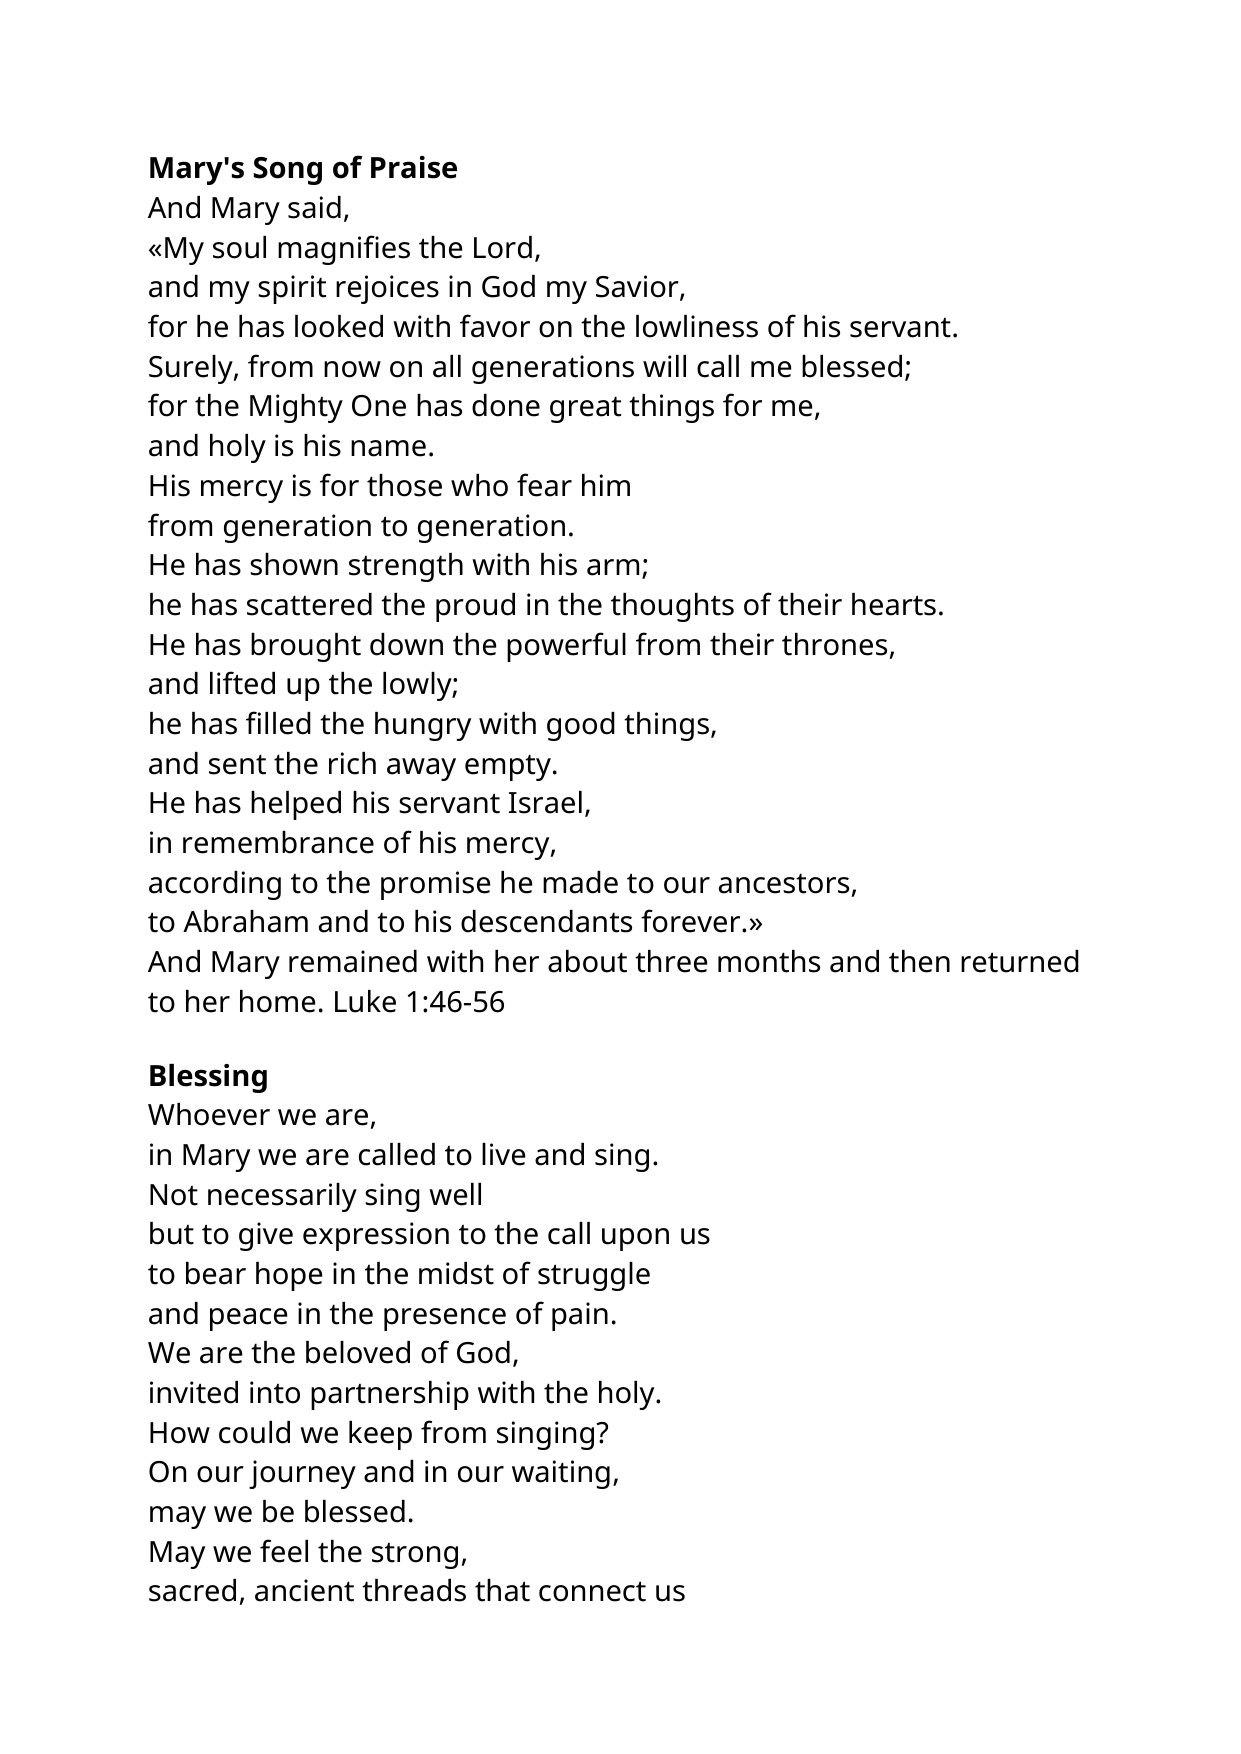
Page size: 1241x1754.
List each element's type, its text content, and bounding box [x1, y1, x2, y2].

text according to the promise he made to our ancestors, [148, 862, 1093, 902]
text Whoever we are, [148, 1094, 1093, 1134]
text but to give expression to the call upon us [148, 1213, 1093, 1253]
text to bear hope in the midst of struggle [148, 1253, 1093, 1293]
text and sent the rich away empty. [148, 743, 1093, 783]
text he has scattered the proud in the thoughts of their hearts. [148, 584, 1093, 624]
text for the Mighty One has done great things for me, [148, 386, 1093, 425]
text in Mary we are called to live and sing. [148, 1134, 1093, 1174]
text He has shown strength with his arm; [148, 544, 1093, 584]
text from generation to generation. [148, 505, 1093, 544]
text may we be blessed. [148, 1491, 1093, 1531]
text and peace in the presence of pain. [148, 1293, 1093, 1333]
text and lifted up the lowly; [148, 663, 1093, 703]
text to Abraham and to his descendants forever.» [148, 902, 1093, 941]
text And Mary remained with her about three months and then returned to her home. Luke 1:46-56 [148, 941, 1093, 1021]
text He has brought down the powerful from their thrones, [148, 624, 1093, 663]
text he has filled the hungry with good things, [148, 703, 1093, 743]
text He has helped his servant , [148, 783, 1093, 822]
subtitle Mary's Song of Praise [148, 148, 1093, 187]
text May we feel the strong, [148, 1531, 1093, 1571]
text and my spirit rejoices in God my Savior, [148, 267, 1093, 306]
text How could we keep from singing? [148, 1412, 1093, 1452]
text We are the beloved of God, [148, 1333, 1093, 1372]
text sacred, ancient threads that connect us [148, 1571, 1093, 1610]
text Surely, from now on all generations will call me blessed; [148, 346, 1093, 386]
text His mercy is for those who fear him [148, 465, 1093, 505]
text in remembrance of his mercy, [148, 822, 1093, 862]
text invited into partnership with the holy. [148, 1372, 1093, 1412]
text And Mary said, [148, 187, 1093, 227]
text On our journey and in our waiting, [148, 1452, 1093, 1491]
text «My soul magnifies the Lord, [148, 227, 1093, 267]
text Blessing [148, 1055, 1093, 1094]
text and holy is his name. [148, 425, 1093, 465]
text Not necessarily sing well [148, 1174, 1093, 1213]
text for he has looked with favor on the lowliness of his servant. [148, 306, 1093, 346]
